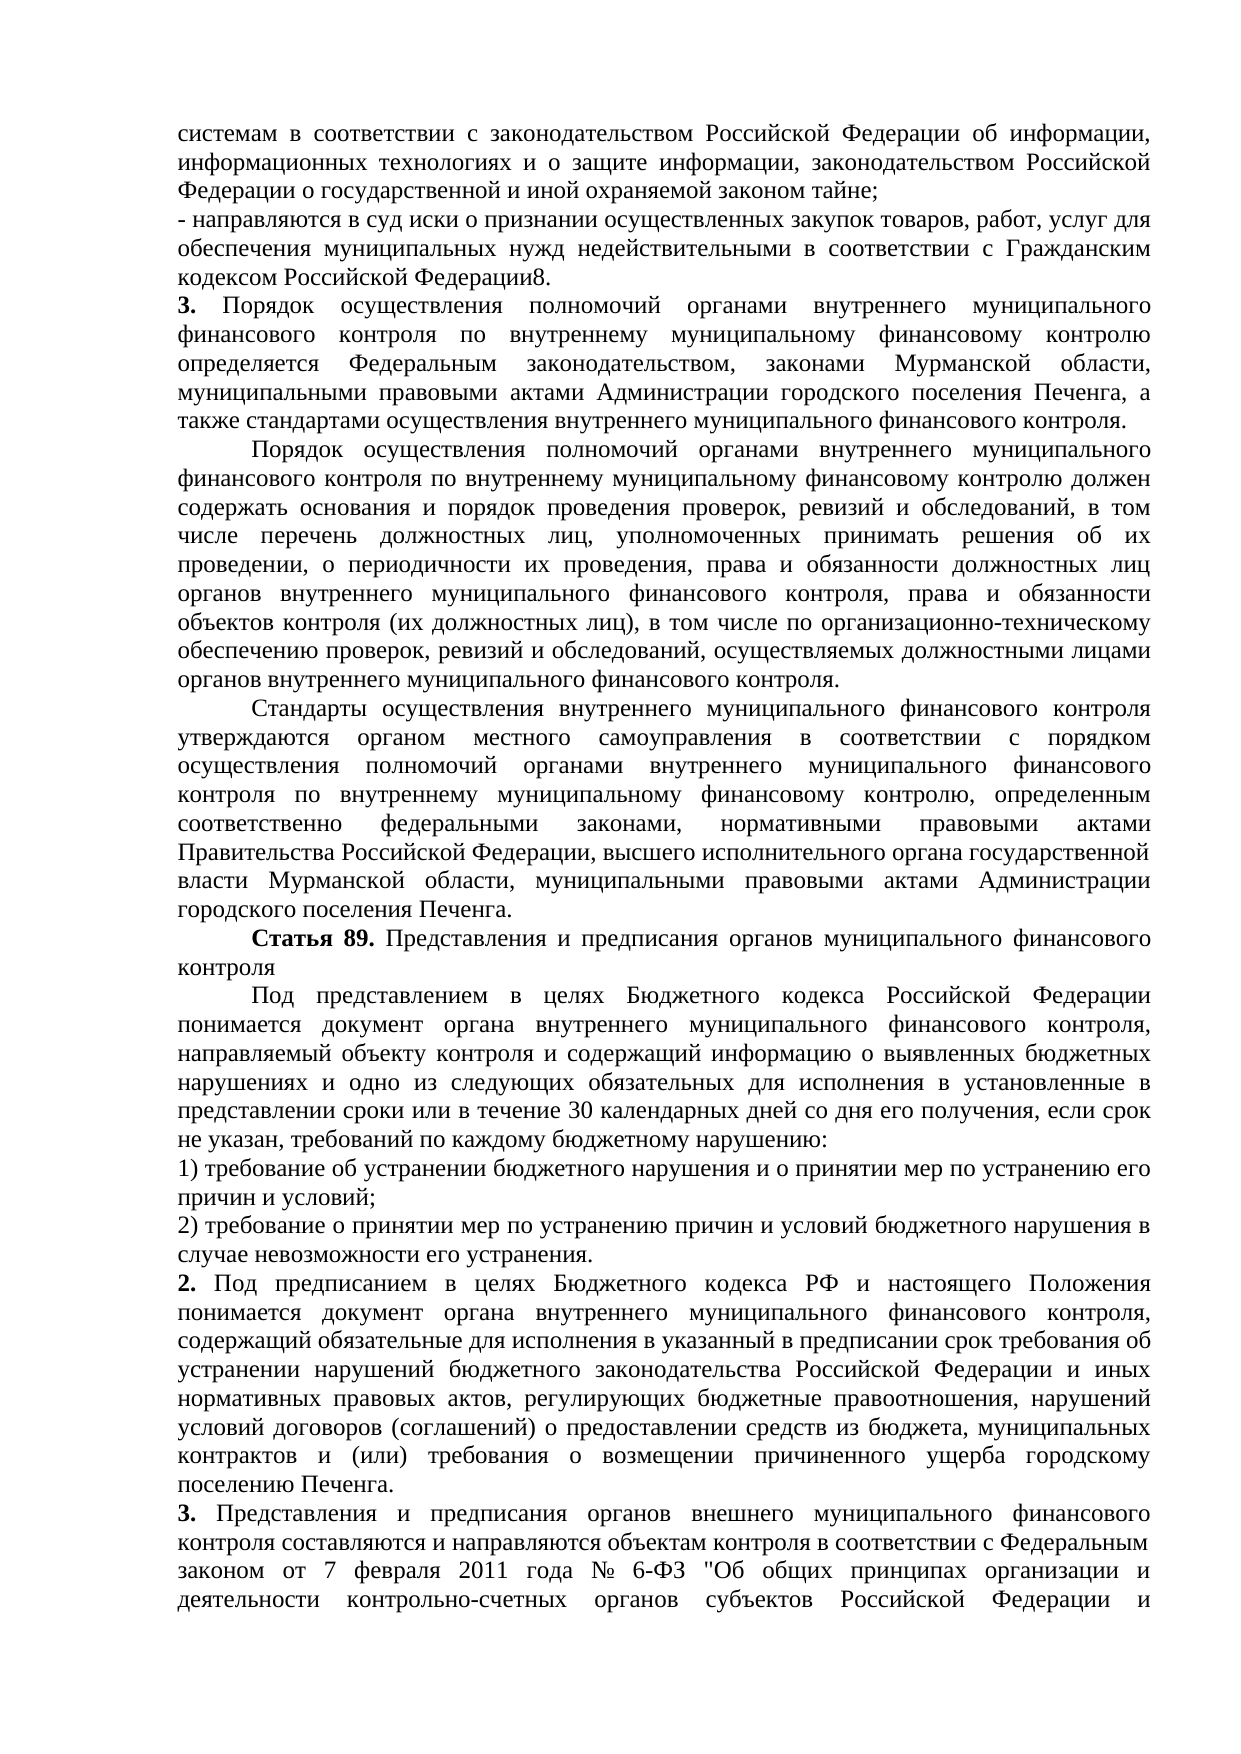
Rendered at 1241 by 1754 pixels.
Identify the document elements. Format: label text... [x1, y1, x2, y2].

text 2) требование о принятии мер по устранению причин и условий бюджетного нарушения в случае невозможности его устранения. [177, 1211, 1152, 1268]
text 1) требование об устранении бюджетного нарушения и о принятии мер по устранению его причин и условий; [177, 1153, 1152, 1211]
text 2. Под предписанием в целях Бюджетного кодекса РФ и настоящего Положения понимается документ органа внутреннего муниципального финансового контроля, содержащий обязательные для исполнения в указанный в предписании срок требования об [177, 1268, 1152, 1354]
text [177, 118, 1152, 204]
text 3. Порядок осуществления полномочий органами внутреннего муниципального финансового контроля по внутреннему муниципальному финансовому контролю определяется Федеральным законодательством, законами Мурманской области, муниципальными правовыми актами Администрации городского поселения Печенга, а также стандартами осуществления внутреннего муниципального финансового контроля. [177, 291, 1152, 434]
text устранении нарушений бюджетного законодательства Российской Федерации и иных нормативных правовых актов, регулирующих бюджетные правоотношения, нарушений условий договоров (соглашений) о предоставлении средств из бюджета, муниципальных контрактов и (или) требования о возмещении причиненного ущерба городскому поселению Печенга. [177, 1354, 1152, 1498]
text - направляются в суд иски о признании осуществленных закупок товаров, работ, услуг для обеспечения муниципальных нужд недействительными в соответствии с Гражданским кодексом Российской Федерации8. [177, 204, 1152, 291]
text Стандарты осуществления внутреннего муниципального финансового контроля утверждаются органом местного самоуправления в соответствии с порядком осуществления полномочий органами внутреннего муниципального финансового контроля по внутреннему муниципальному финансовому контролю, определенным соответственно федеральными законами, нормативными правовыми актами Правительства Российской Федерации, высшего исполнительного органа государственной [177, 693, 1152, 866]
text власти Мурманской области, муниципальными правовыми актами Администрации городского поселения Печенга. [177, 866, 1152, 923]
text Под представлением в целях Бюджетного кодекса Российской Федерации понимается документ органа внутреннего муниципального финансового контроля, направляемый объекту контроля и содержащий информацию о выявленных бюджетных нарушениях и одно из следующих обязательных для исполнения в установленные в представлении сроки или в течение 30 календарных дней со дня его получения, если срок не указан, требований по каждому бюджетному нарушению: [177, 981, 1152, 1153]
text Порядок осуществления полномочий органами внутреннего муниципального финансового контроля по внутреннему муниципальному финансовому контролю должен содержать основания и порядок проведения проверок, ревизий и обследований, в том числе перечень должностных лиц, уполномоченных принимать решения об их проведении, о периодичности их проведения, права и обязанности должностных лиц органов внутреннего муниципального финансового контроля, права и обязанности объектов контроля (их должностных лиц), в том числе по организационно-техническому обеспечению проверок, ревизий и обследований, осуществляемых должностными лицами органов внутреннего муниципального финансового контроля. [177, 434, 1152, 693]
text Статья 89. Представления и предписания органов муниципального финансового контроля [177, 923, 1152, 981]
text 3. Представления и предписания органов внешнего муниципального финансового контроля составляются и направляются объектам контроля в соответствии с Федеральным [177, 1498, 1152, 1556]
